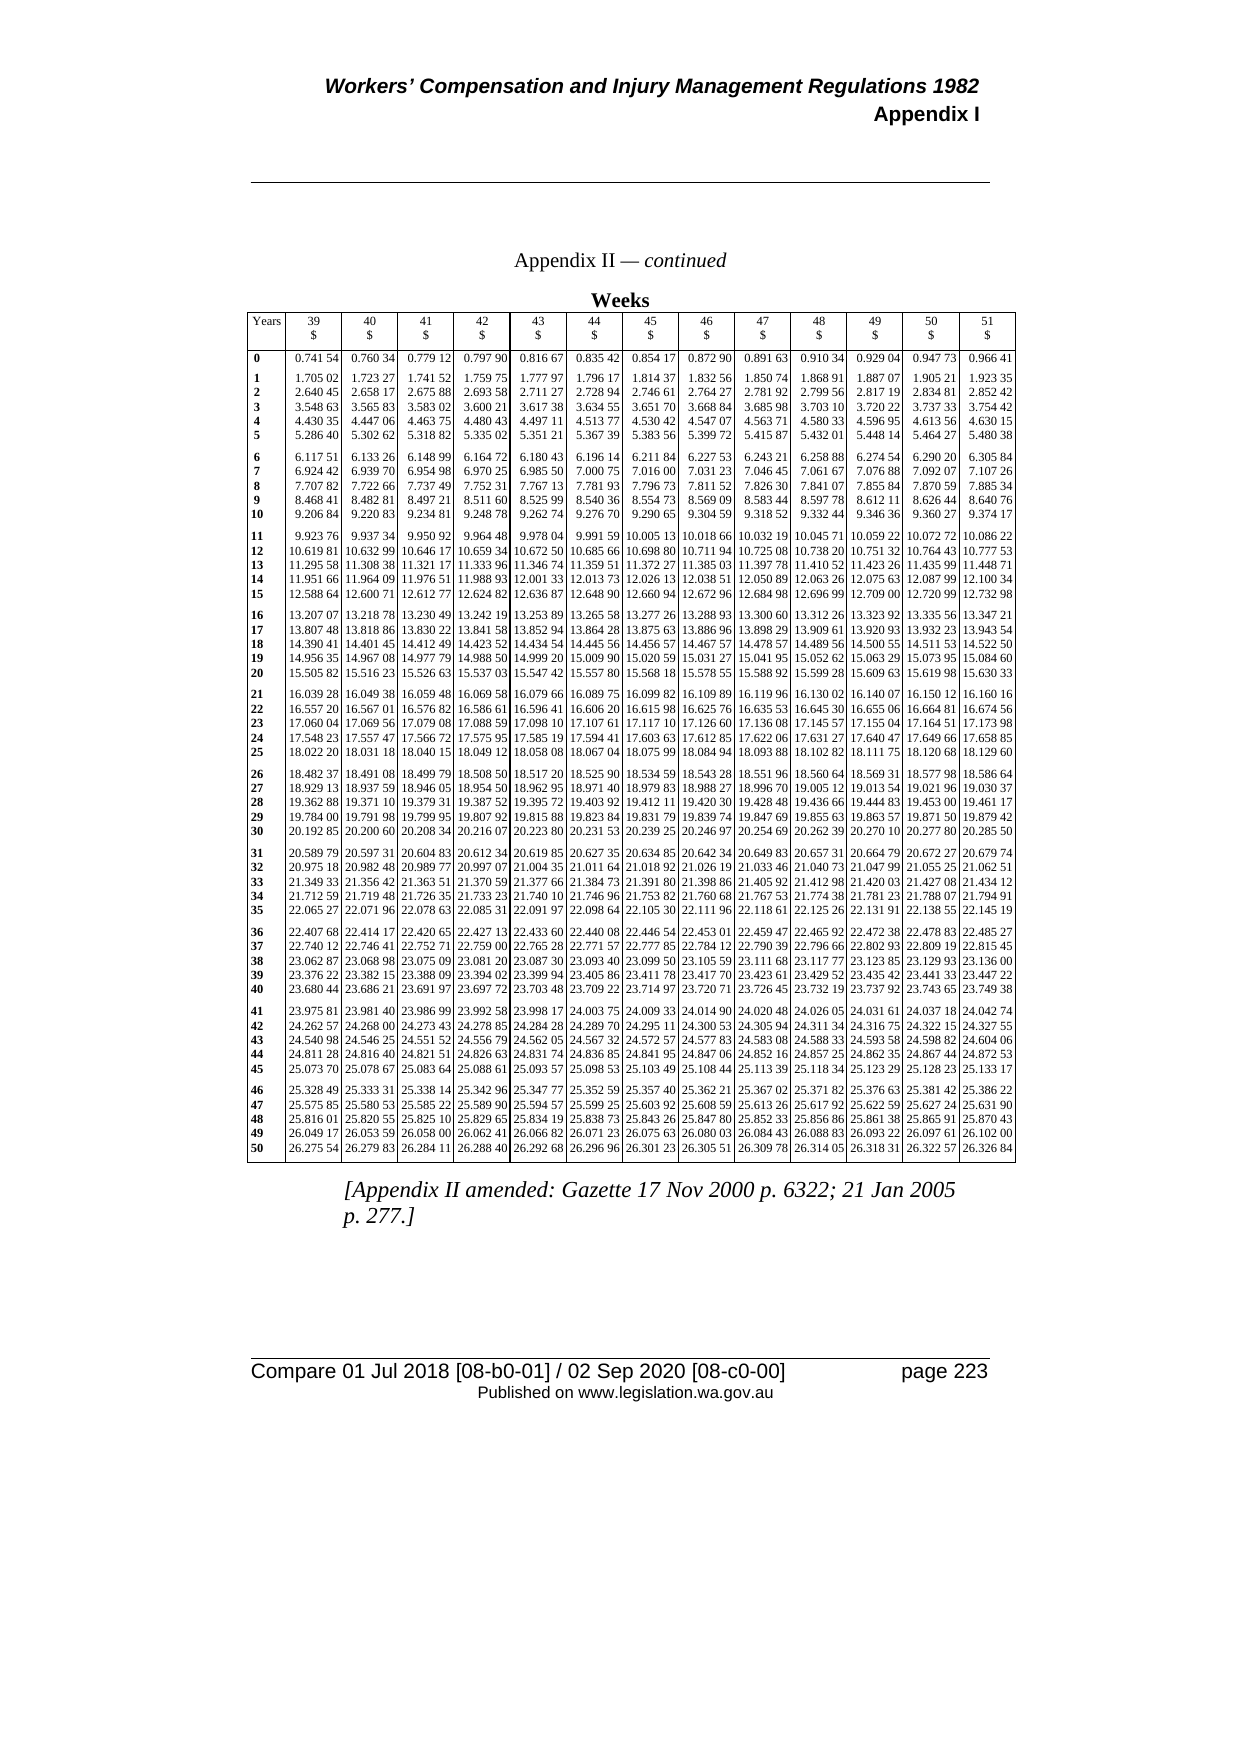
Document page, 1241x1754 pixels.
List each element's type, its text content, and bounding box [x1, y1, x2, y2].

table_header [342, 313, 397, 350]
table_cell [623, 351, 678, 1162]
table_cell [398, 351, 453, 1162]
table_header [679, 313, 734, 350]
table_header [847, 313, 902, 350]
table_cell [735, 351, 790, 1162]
subtitle Weeks [251, 288, 990, 312]
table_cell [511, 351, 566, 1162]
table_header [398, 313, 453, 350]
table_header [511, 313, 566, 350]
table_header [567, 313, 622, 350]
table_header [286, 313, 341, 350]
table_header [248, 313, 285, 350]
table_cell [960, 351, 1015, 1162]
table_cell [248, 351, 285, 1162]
subtitle Appendix II — continued [251, 247, 990, 272]
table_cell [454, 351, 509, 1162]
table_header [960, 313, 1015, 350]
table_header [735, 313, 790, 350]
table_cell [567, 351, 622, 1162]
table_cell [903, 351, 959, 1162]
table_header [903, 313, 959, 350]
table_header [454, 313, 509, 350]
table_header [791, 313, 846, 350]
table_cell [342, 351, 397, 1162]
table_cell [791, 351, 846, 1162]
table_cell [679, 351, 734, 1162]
text [Appendix II amended: Gazette 17 Nov 2000 p. 6322; 21 Jan 2005 p. 277.] [251, 1176, 990, 1228]
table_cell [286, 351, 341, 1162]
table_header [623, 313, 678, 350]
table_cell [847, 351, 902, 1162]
